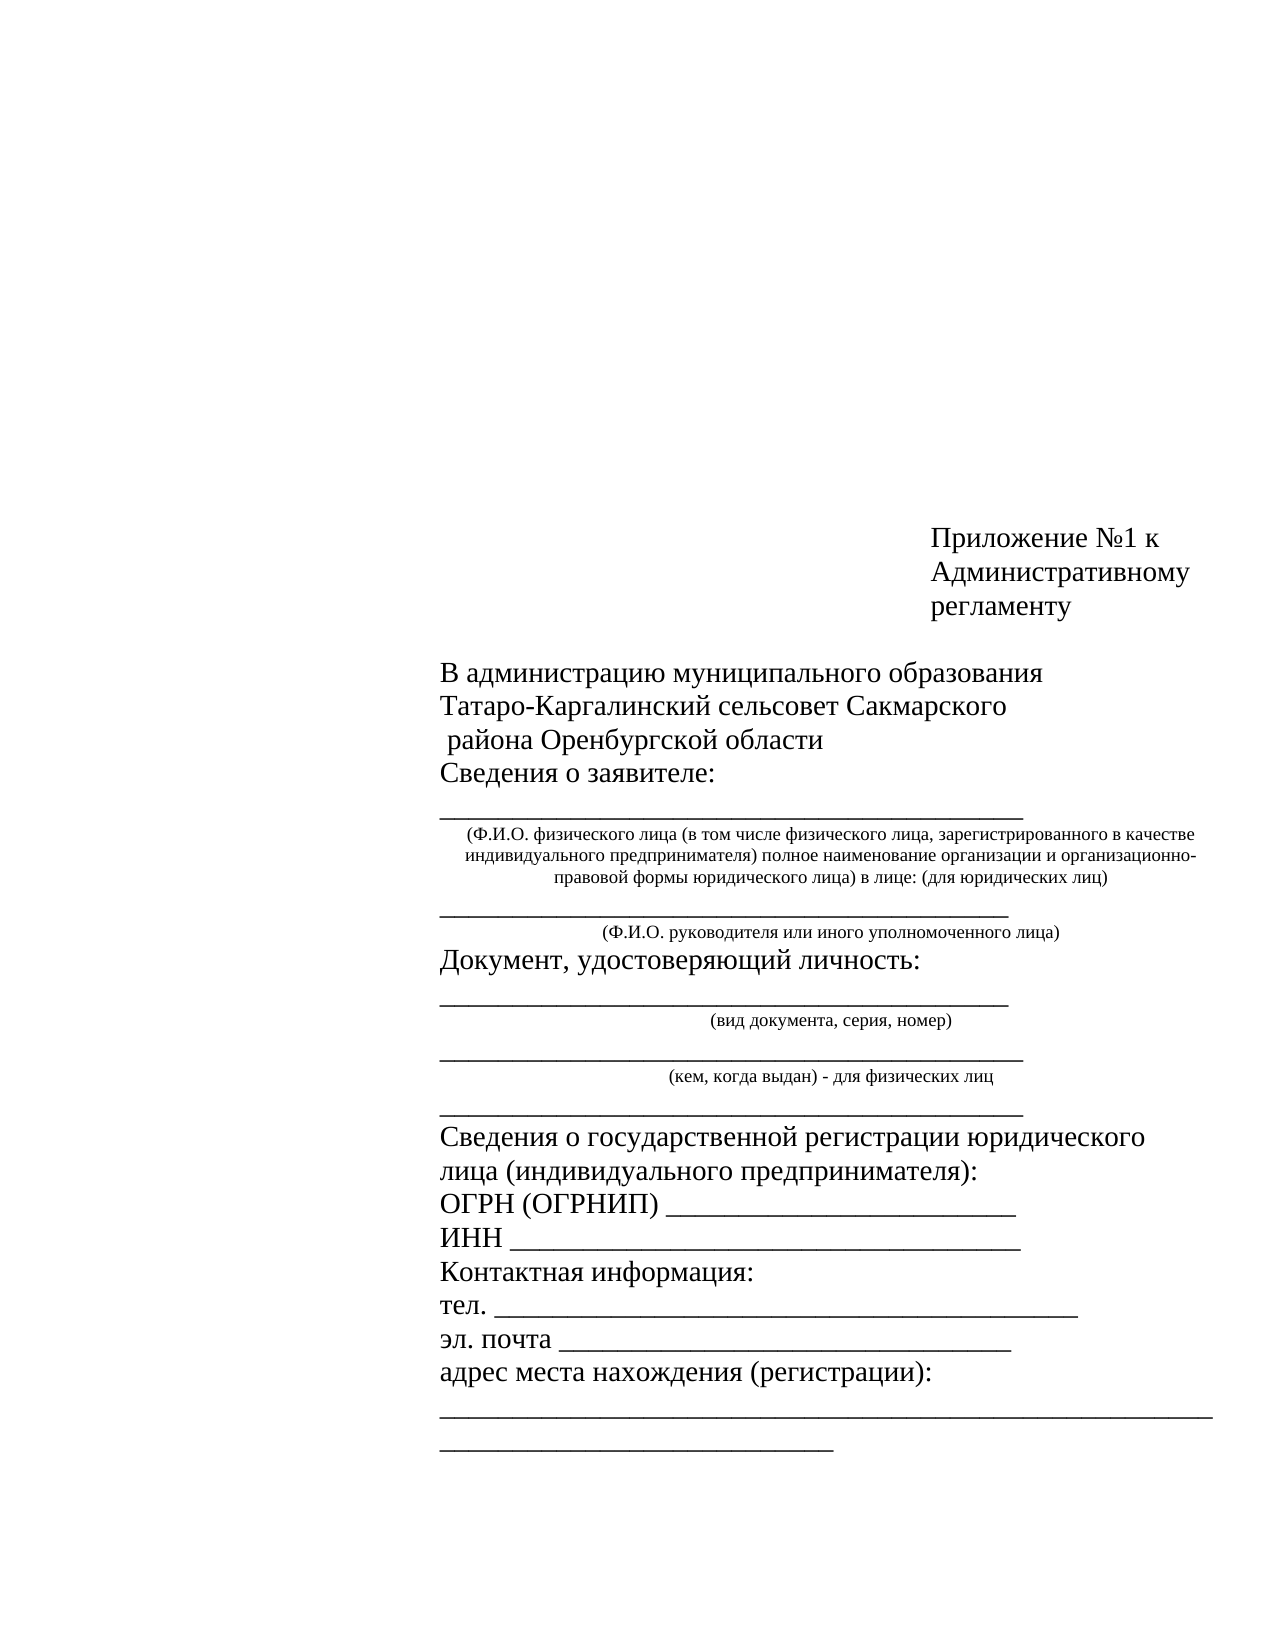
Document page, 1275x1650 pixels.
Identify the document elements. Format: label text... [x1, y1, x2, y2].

table_header В администрацию муниципального образования Татаро-Каргалинский сельсовет Сакмарского района Оренбургской области [163, 655, 1237, 755]
text регламенту [930, 588, 1216, 621]
text Приложение №1 к Административному [930, 521, 1216, 588]
table_cell Сведения о заявителе: ________________________________________ (Ф.И.О. физического лица (в том числе физического лица, зарегистрированного в качестве индивидуального предпринимателя) полное наименование организации и организационно-правовой формы юридического лица) в лице: (для юридических лиц) _______________________________________ (Ф.И.О. руководителя или иного уполномоченного лица) Документ, удостоверяющий личность: _______________________________________ (вид документа, серия, номер) ________________________________________ (кем, когда выдан) - для физических лиц ________________________________________ Сведения о государственной регистрации юридического лица (индивидуального предпринимателя): ОГРН (ОГРНИП) ________________________ ИНН ___________________________________ Контактная информация: тел. ________________________________________ эл. почта _______________________________ адрес места нахождения (регистрации): ________________________________________________________________________________ [163, 755, 1237, 1488]
